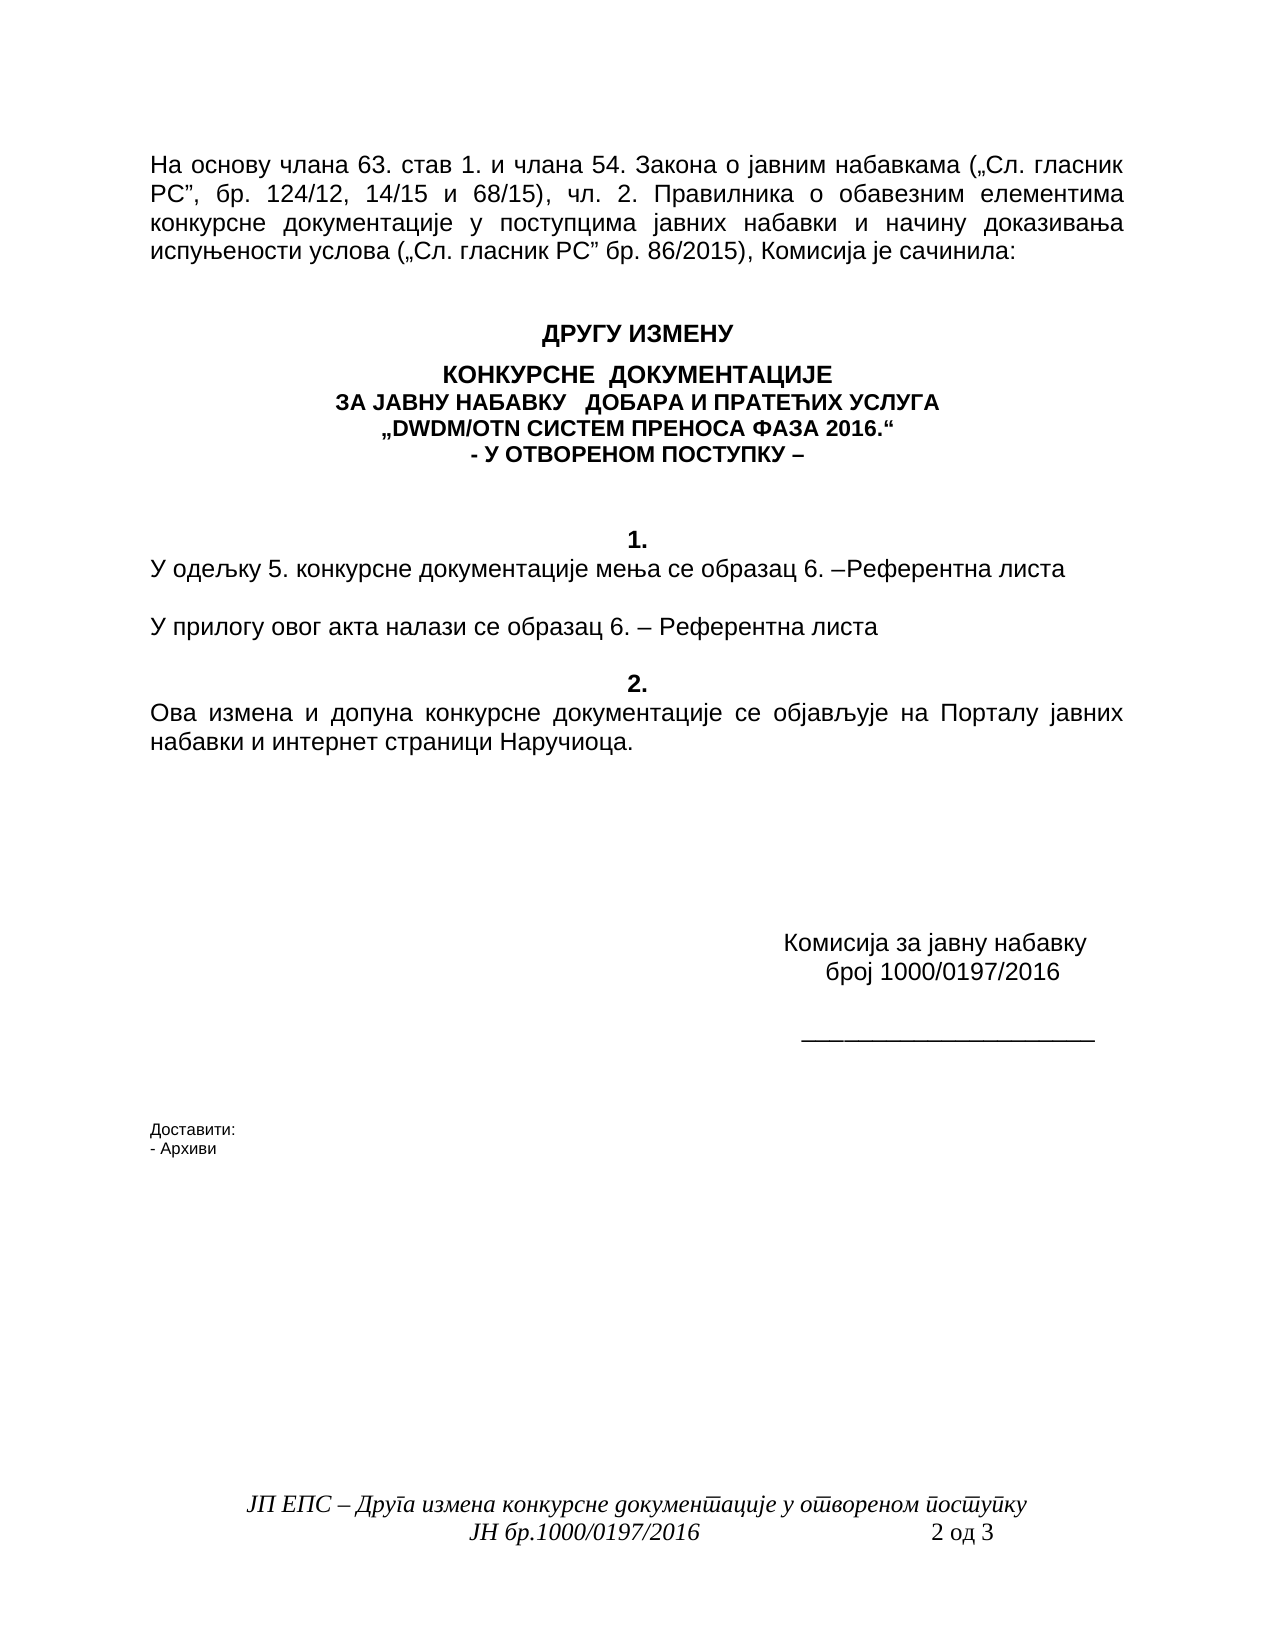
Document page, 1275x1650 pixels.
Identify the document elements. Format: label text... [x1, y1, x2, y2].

text У прилогу овог акта налази се образац 6. – Референтна листа [150, 612, 1125, 640]
text - У ОТВОРЕНОМ ПОСТУПКУ – [150, 441, 1125, 468]
text - Архиви [150, 1139, 1125, 1158]
text „DWDM/OTN СИСТЕМ ПРЕНОСА ФАЗА 2016.“ [150, 415, 1125, 441]
text ДРУГУ ИЗМЕНУ [150, 319, 1125, 347]
text Доставити: [150, 1119, 1125, 1139]
text _____________________ [150, 1014, 1125, 1043]
text Ова измена и допуна конкурсне документације се објављује на Порталу јавних набавки и интернет страници Наручиоца. [150, 698, 1125, 755]
text Комисија за јавну набавку [150, 928, 1125, 957]
text На основу члана 63. став 1. и члана 54. Закона о јавним набавкама („Сл. гласник РС”, бр. 124/12, 14/15 и 68/15), чл. 2. Правилника о обавезним елементима конкурсне документације у поступцима јавних набавки и начину доказивања испуњености услова („Сл. гласник РС” бр. 86/2015), Комисија је сачинила: [150, 150, 1125, 265]
text ЗА ЈАВНУ НАБАВКУ ДОБАРА И ПРАТЕЋИХ УСЛУГА [150, 389, 1125, 415]
text У одељку 5. конкурсне документације мења се образац 6. –Референтна листа [150, 554, 1125, 583]
text 2. [150, 669, 1125, 698]
text број 1000/0197/2016 [150, 957, 1125, 985]
text 1. [150, 525, 1125, 554]
text КОНКУРСНЕ ДОКУМЕНТАЦИЈЕ [150, 360, 1125, 389]
